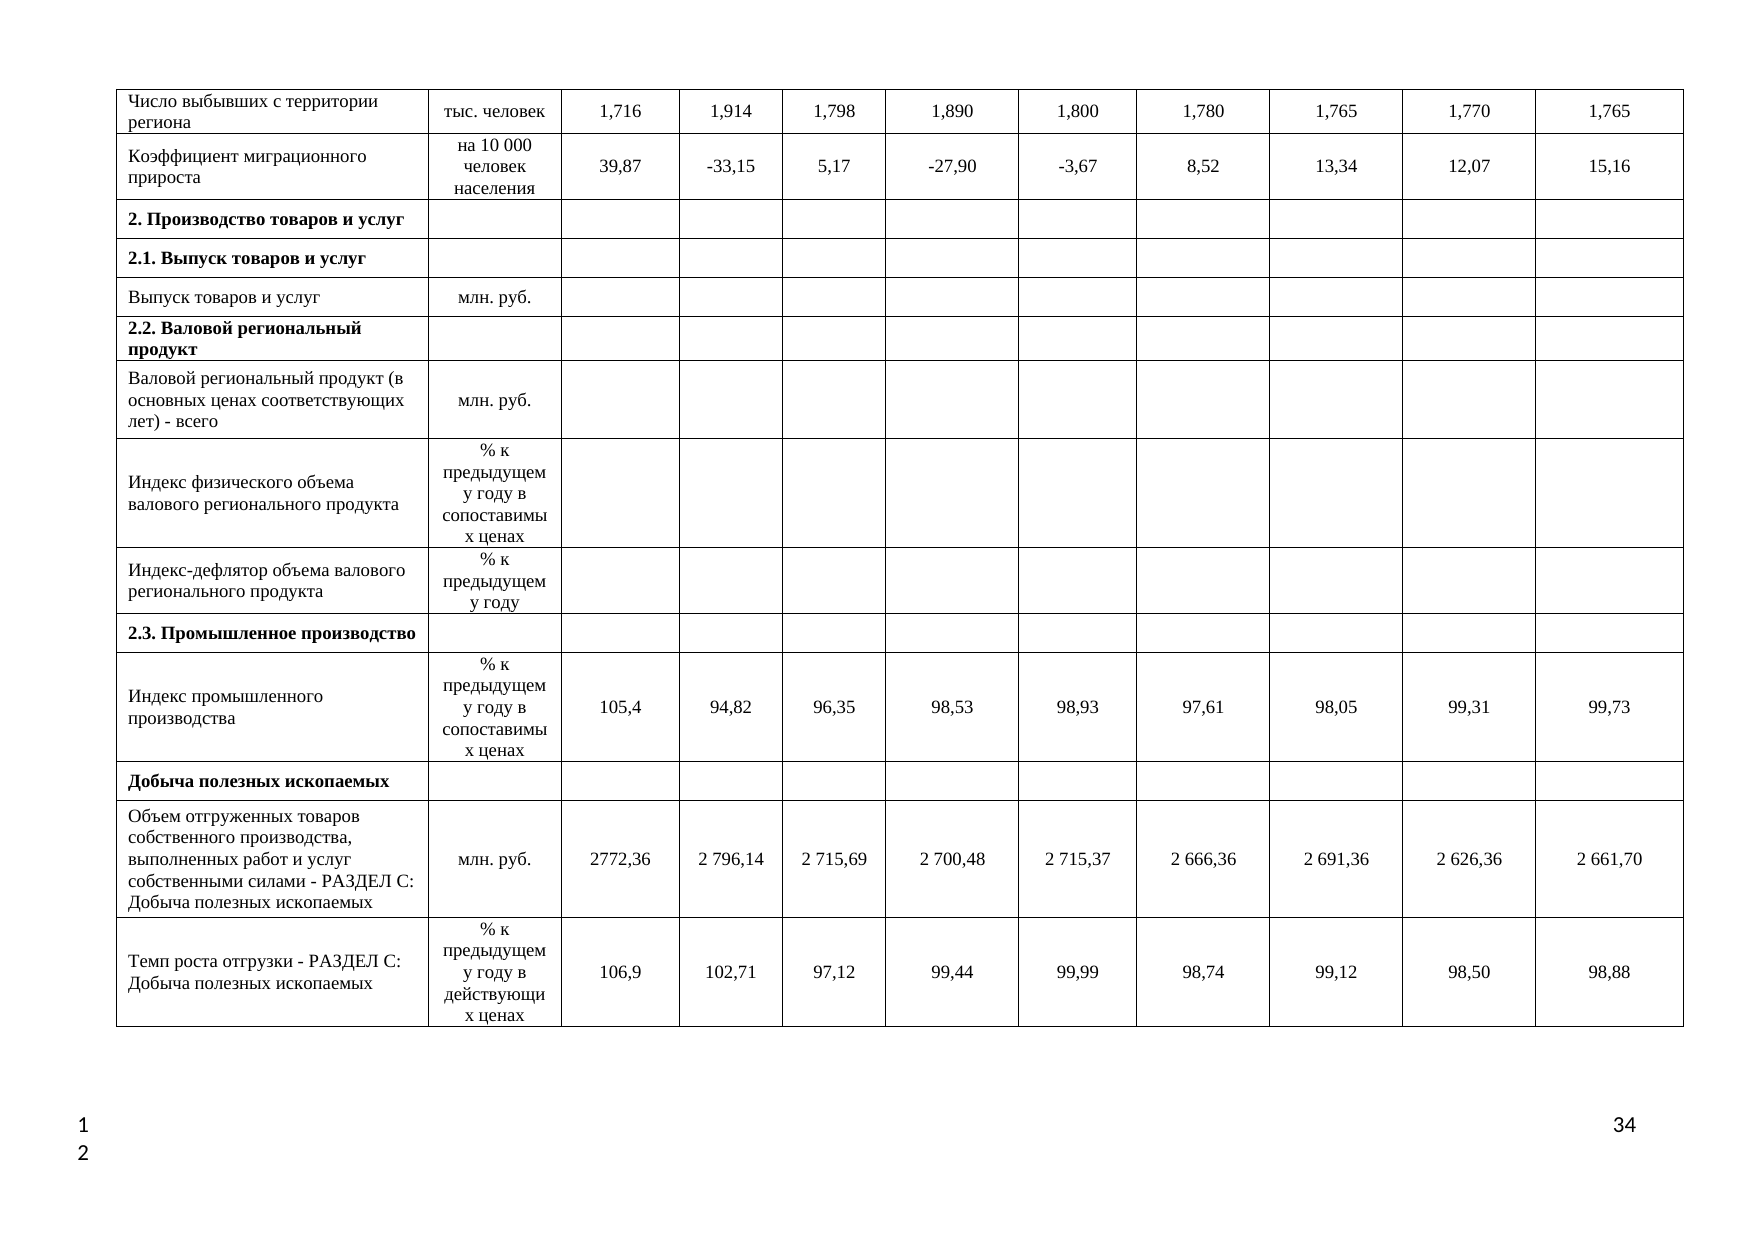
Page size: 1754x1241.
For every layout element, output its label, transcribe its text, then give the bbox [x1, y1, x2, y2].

table_cell [886, 762, 1018, 799]
table_cell [1536, 361, 1683, 438]
table_cell [886, 200, 1018, 238]
table_cell [1270, 200, 1402, 238]
table_cell [429, 762, 561, 799]
table_cell [1403, 361, 1535, 438]
table_cell 1,780 [1137, 90, 1269, 133]
table_cell [562, 278, 679, 316]
table_cell [1019, 614, 1136, 652]
table_cell 1,800 [1019, 90, 1136, 133]
table_cell 1,798 [783, 90, 885, 133]
table_cell [783, 317, 885, 360]
table_cell [680, 548, 782, 613]
table_cell млн. руб. [429, 801, 561, 917]
table_cell [1137, 762, 1269, 799]
table_cell [680, 762, 782, 799]
table_cell 2. Производство товаров и услуг [117, 200, 428, 238]
table_cell [1270, 762, 1402, 799]
table_cell [1270, 317, 1402, 360]
table_cell млн. руб. [429, 361, 561, 438]
table_cell Коэффициент миграционного прироста [117, 134, 428, 198]
table_cell [783, 614, 885, 652]
table_cell [680, 317, 782, 360]
table_cell [886, 439, 1018, 547]
table_cell 105,4 [562, 653, 679, 761]
table_cell 2 700,48 [886, 801, 1018, 917]
table_cell [1403, 762, 1535, 799]
table_cell 2.2. Валовой региональный продукт [117, 317, 428, 360]
table_cell 15,16 [1536, 134, 1683, 198]
table_cell Объем отгруженных товаров собственного производства, выполненных работ и услуг собственными силами - РАЗДЕЛ C: Добыча полезных ископаемых [117, 801, 428, 917]
table_cell % к предыдущему году в сопоставимых ценах [429, 439, 561, 547]
table_cell [1137, 239, 1269, 277]
table_cell 2 661,70 [1536, 801, 1683, 917]
table_cell [1270, 361, 1402, 438]
table_cell 99,31 [1403, 653, 1535, 761]
table_cell 1,770 [1403, 90, 1535, 133]
table_cell [1536, 317, 1683, 360]
table_cell [562, 614, 679, 652]
table_cell 2 666,36 [1137, 801, 1269, 917]
table_cell 2.1. Выпуск товаров и услуг [117, 239, 428, 277]
table_cell Валовой региональный продукт (в основных ценах соответствующих лет) - всего [117, 361, 428, 438]
table_cell 1,914 [680, 90, 782, 133]
table_cell [886, 317, 1018, 360]
table_cell [1019, 361, 1136, 438]
table_cell [783, 278, 885, 316]
table_cell [783, 439, 885, 547]
table_cell 99,12 [1270, 918, 1402, 1026]
table_cell [886, 548, 1018, 613]
table_cell [680, 278, 782, 316]
table_cell [562, 200, 679, 238]
table_cell [1536, 439, 1683, 547]
table_cell [562, 361, 679, 438]
table_cell [783, 548, 885, 613]
table_cell Число выбывших с территории региона [117, 90, 428, 133]
table_cell 2 691,36 [1270, 801, 1402, 917]
table_cell [1137, 200, 1269, 238]
table_cell [562, 239, 679, 277]
table_cell 98,53 [886, 653, 1018, 761]
table_cell [562, 548, 679, 613]
table_cell [429, 614, 561, 652]
table_cell [1536, 200, 1683, 238]
table_cell [783, 361, 885, 438]
table_cell Добыча полезных ископаемых [117, 762, 428, 799]
table_cell [886, 361, 1018, 438]
table_cell 102,71 [680, 918, 782, 1026]
table_cell [1403, 548, 1535, 613]
table_cell [680, 614, 782, 652]
table_cell на 10 000 человек населения [429, 134, 561, 198]
table_cell 5,17 [783, 134, 885, 198]
table_cell 8,52 [1137, 134, 1269, 198]
table_cell [886, 239, 1018, 277]
table_cell Выпуск товаров и услуг [117, 278, 428, 316]
table_cell [1270, 439, 1402, 547]
table_cell [680, 200, 782, 238]
table_cell 2 715,37 [1019, 801, 1136, 917]
table_cell [783, 239, 885, 277]
table_cell % к предыдущему году [429, 548, 561, 613]
table_cell [680, 439, 782, 547]
table_cell 13,34 [1270, 134, 1402, 198]
table_cell 12,07 [1403, 134, 1535, 198]
table_cell % к предыдущему году в действующих ценах [429, 918, 561, 1026]
table_cell 106,9 [562, 918, 679, 1026]
table_cell 2 626,36 [1403, 801, 1535, 917]
table_cell [562, 439, 679, 547]
table_cell -33,15 [680, 134, 782, 198]
table_cell [1403, 278, 1535, 316]
table_cell [680, 239, 782, 277]
table_cell [1137, 439, 1269, 547]
table_cell 94,82 [680, 653, 782, 761]
table_cell [1137, 278, 1269, 316]
table_cell [1536, 762, 1683, 799]
table_cell [429, 200, 561, 238]
table_cell % к предыдущему году в сопоставимых ценах [429, 653, 561, 761]
table_cell [680, 361, 782, 438]
table_cell [1270, 614, 1402, 652]
table_cell [1403, 239, 1535, 277]
table_cell [1270, 239, 1402, 277]
table_cell [1270, 278, 1402, 316]
table_cell [1536, 239, 1683, 277]
table_cell [783, 200, 885, 238]
table_cell 1,765 [1270, 90, 1402, 133]
table_cell [1536, 548, 1683, 613]
table_cell [1019, 762, 1136, 799]
table_cell 98,05 [1270, 653, 1402, 761]
table_cell [886, 614, 1018, 652]
table_cell 1,765 [1536, 90, 1683, 133]
table_cell [1403, 614, 1535, 652]
table_cell Индекс промышленного производства [117, 653, 428, 761]
table_cell 99,44 [886, 918, 1018, 1026]
table_cell [1019, 200, 1136, 238]
table_cell [783, 762, 885, 799]
table_cell Индекс физического объема валового регионального продукта [117, 439, 428, 547]
table_cell Индекс-дефлятор объема валового регионального продукта [117, 548, 428, 613]
table_cell -3,67 [1019, 134, 1136, 198]
table_cell [562, 317, 679, 360]
table_cell [1536, 614, 1683, 652]
table_cell [1019, 317, 1136, 360]
table_cell 2 796,14 [680, 801, 782, 917]
table_cell [1137, 361, 1269, 438]
table_cell тыс. человек [429, 90, 561, 133]
table_cell -27,90 [886, 134, 1018, 198]
table_cell [1019, 548, 1136, 613]
table_cell Темп роста отгрузки - РАЗДЕЛ С: Добыча полезных ископаемых [117, 918, 428, 1026]
table_cell [562, 762, 679, 799]
table_cell [1403, 317, 1535, 360]
table_cell 2.3. Промышленное производство [117, 614, 428, 652]
table_cell [1536, 278, 1683, 316]
table_cell [1019, 439, 1136, 547]
table_cell [1270, 548, 1402, 613]
table_cell 1,716 [562, 90, 679, 133]
table_cell 97,12 [783, 918, 885, 1026]
table_cell [1403, 439, 1535, 547]
table_cell 99,99 [1019, 918, 1136, 1026]
table_cell 96,35 [783, 653, 885, 761]
table_cell 98,93 [1019, 653, 1136, 761]
table_cell 1,890 [886, 90, 1018, 133]
table_cell [429, 239, 561, 277]
table_cell [1019, 239, 1136, 277]
table_cell 98,88 [1536, 918, 1683, 1026]
table_cell [1019, 278, 1136, 316]
table_cell 98,74 [1137, 918, 1269, 1026]
table_cell 98,50 [1403, 918, 1535, 1026]
table_cell [1403, 200, 1535, 238]
table_cell [429, 317, 561, 360]
table_cell млн. руб. [429, 278, 561, 316]
table_cell [1137, 614, 1269, 652]
table_cell [1137, 317, 1269, 360]
table_cell [886, 278, 1018, 316]
table_cell 2772,36 [562, 801, 679, 917]
table_cell 97,61 [1137, 653, 1269, 761]
table_cell 2 715,69 [783, 801, 885, 917]
table_cell 39,87 [562, 134, 679, 198]
table_cell [1137, 548, 1269, 613]
table_cell 99,73 [1536, 653, 1683, 761]
